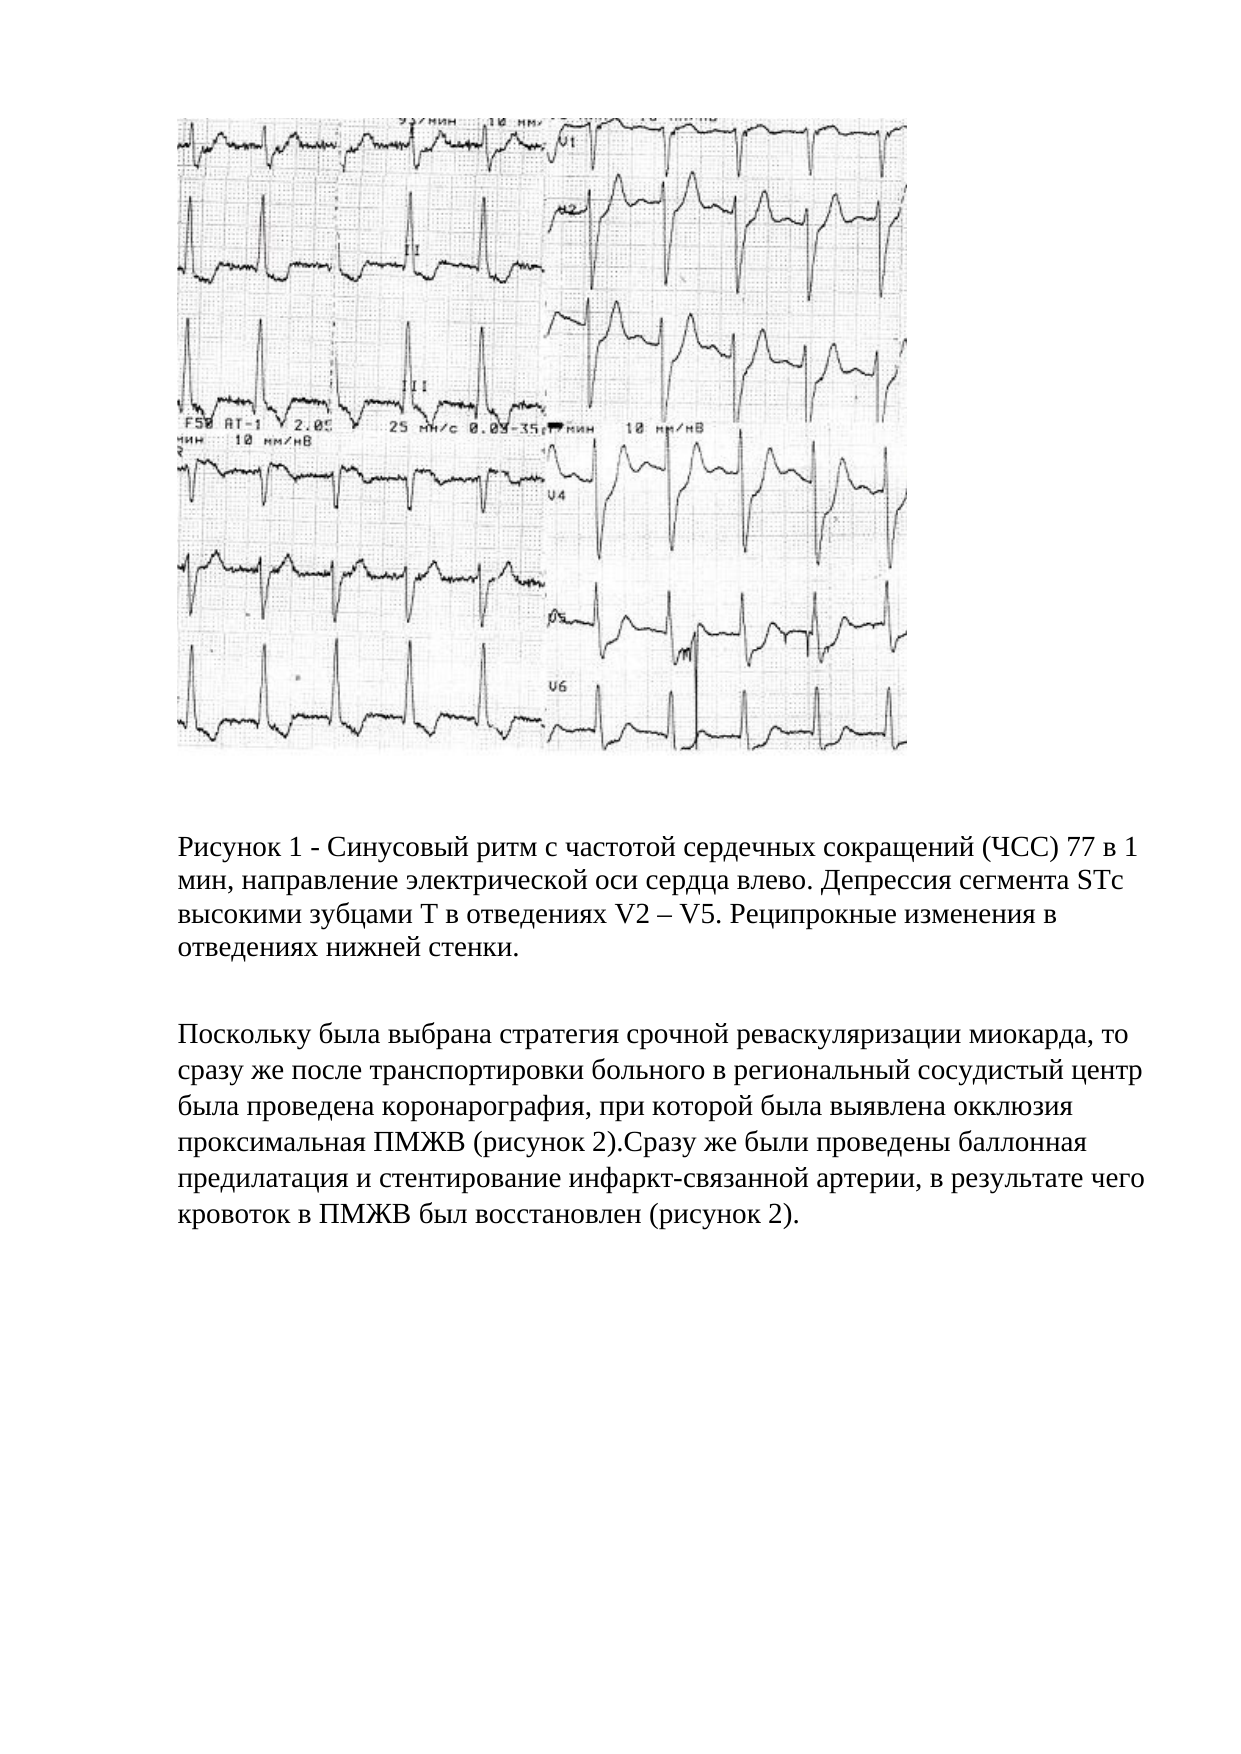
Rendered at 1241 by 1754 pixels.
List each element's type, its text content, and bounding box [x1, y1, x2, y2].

text Рисунок 1 - Синусовый ритм с частотой сердечных сокращений (ЧСС) 77 в 1 мин, направление электрической оси сердца влево. Депрессия сегмента STс высокими зубцами Т в отведениях V2 – V5. Реципрокные изменения в отведениях нижней стенки. [177, 829, 1152, 963]
text Поскольку была выбрана стратегия срочной реваскуляризации миокарда, то сразу же после транспортировки больного в региональный сосудистый центр была проведена коронарография, при которой была выявлена окклюзия проксимальная ПМЖВ (рисунок 2).Сразу же были проведены баллонная предилатация и стентирование инфаркт-связанной артерии, в результате чего кровоток в ПМЖВ был восстановлен (рисунок 2). [177, 1016, 1152, 1230]
